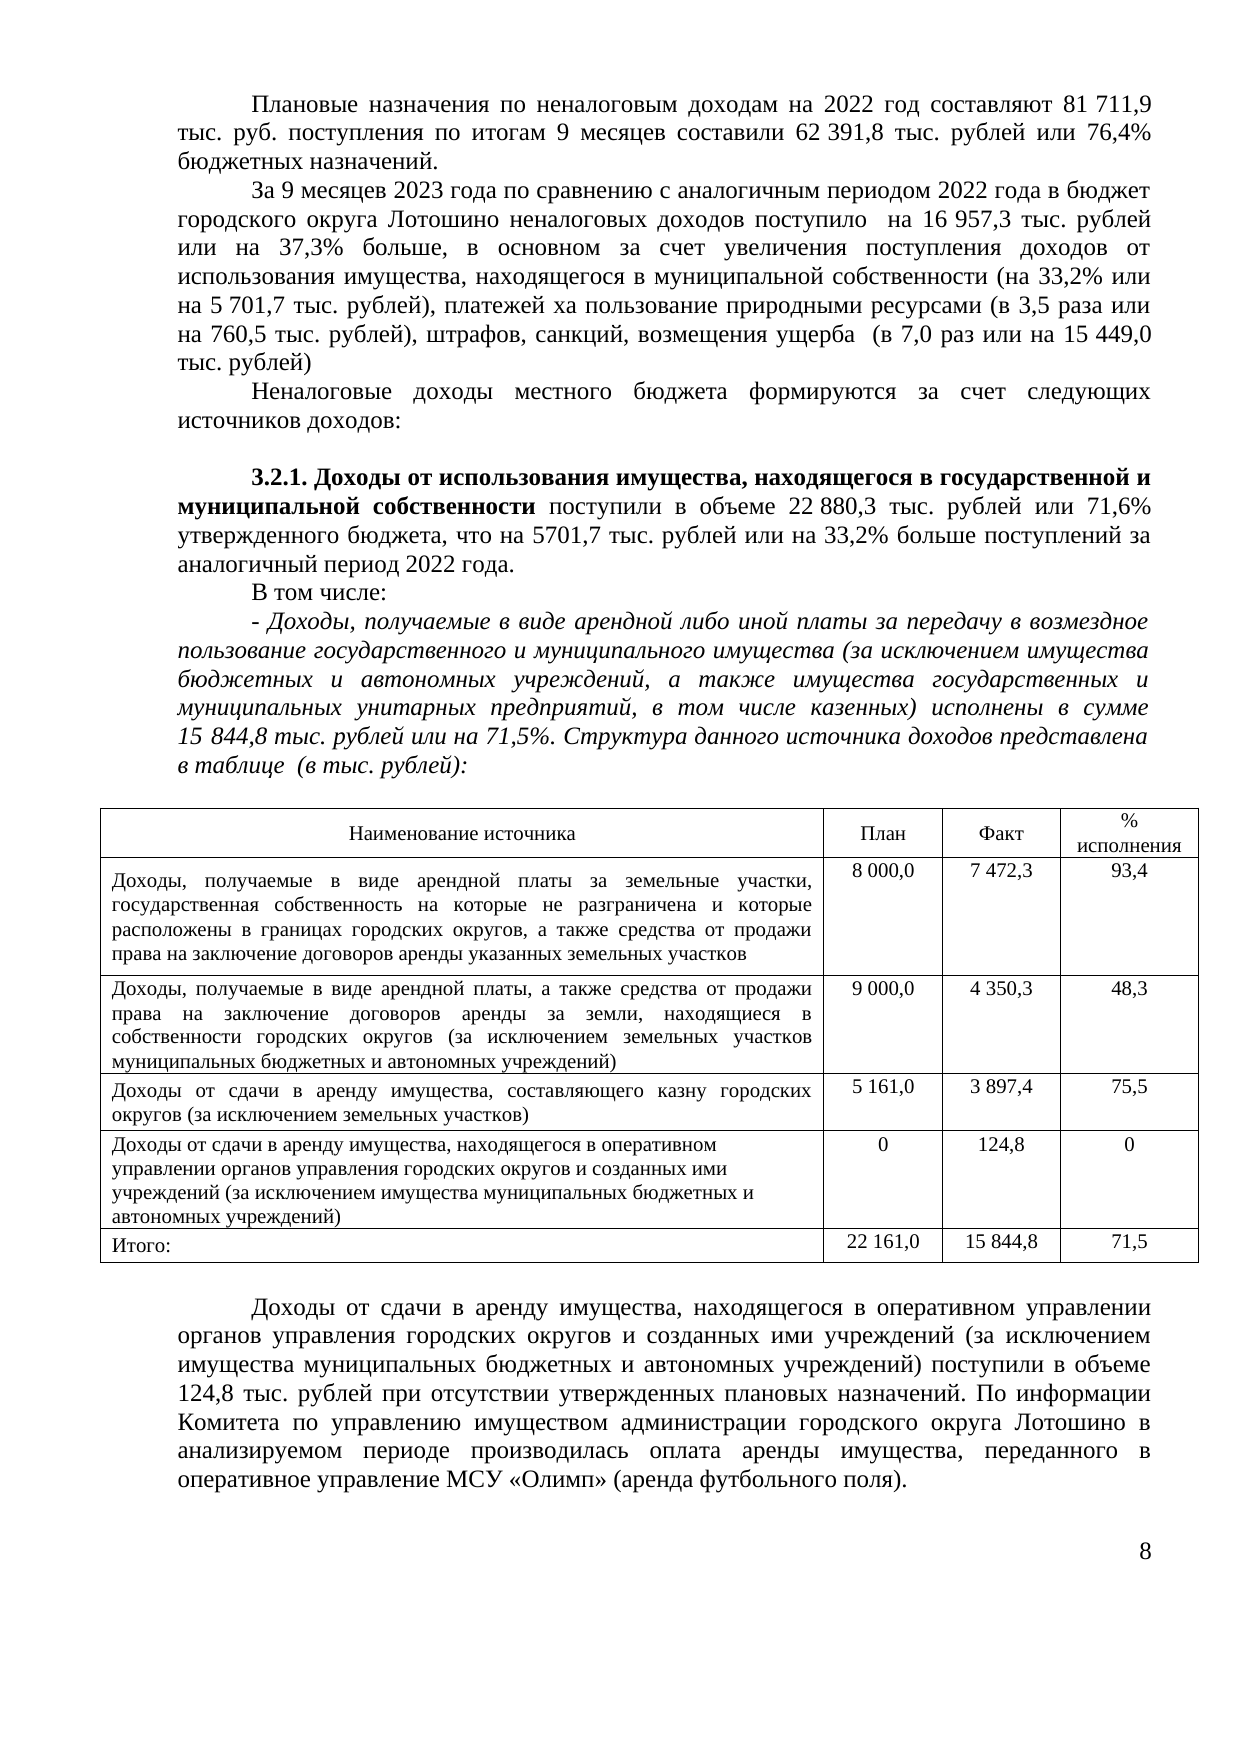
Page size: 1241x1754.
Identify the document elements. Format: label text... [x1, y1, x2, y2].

table_cell 48,3 [1061, 976, 1198, 1073]
table_cell Итого: [101, 1229, 823, 1262]
text 3.2.1. Доходы от использования имущества, находящегося в государственной и муниципальной собственности поступили в объеме 22 880,3 тыс. рублей или 71,6% утвержденного бюджета, что на 5701,7 тыс. рублей или на 33,2% больше поступлений за аналогичный период 2022 года. [177, 462, 1152, 577]
table_cell 7 472,3 [943, 858, 1060, 975]
table_cell 93,4 [1061, 858, 1198, 975]
table_header План [824, 809, 942, 857]
table_cell 22 161,0 [824, 1229, 942, 1262]
table_cell 0 [1061, 1131, 1198, 1228]
table_cell 9 000,0 [824, 976, 942, 1073]
table_cell 75,5 [1061, 1074, 1198, 1130]
table_cell 124,8 [943, 1131, 1060, 1228]
table_header % исполнения [1061, 809, 1198, 857]
table_header Наименование источника [101, 809, 823, 857]
text За 9 месяцев 2023 года по сравнению с аналогичным периодом 2022 года в бюджет городского округа Лотошино неналоговых доходов поступило на 16 957,3 тыс. рублей или на 37,3% больше, в основном за счет увеличения поступления доходов от использования имущества, находящегося в муниципальной собственности (на 33,2% или на 5 701,7 тыс. рублей), платежей ха пользование природными ресурсами (в 3,5 раза или на 760,5 тыс. рублей), штрафов, санкций, возмещения ущерба (в 7,0 раз или на 15 449,0 тыс. рублей) [177, 175, 1152, 376]
table_cell 4 350,3 [943, 976, 1060, 1073]
table_cell Доходы, получаемые в виде арендной платы за земельные участки, государственная собственность на которые не разграничена и которые расположены в границах городских округов, а также средства от продажи права на заключение договоров аренды указанных земельных участков [101, 858, 823, 975]
table_cell 8 000,0 [824, 858, 942, 975]
table_cell 5 161,0 [824, 1074, 942, 1130]
table_cell Доходы, получаемые в виде арендной платы, а также средства от продажи права на заключение договоров аренды за земли, находящиеся в собственности городских округов (за исключением земельных участков муниципальных бюджетных и автономных учреждений) [101, 976, 823, 1073]
text - Доходы, получаемые в виде арендной либо иной платы за передачу в возмездное пользование государственного и муниципального имущества (за исключением имущества бюджетных и автономных учреждений, а также имущества государственных и муниципальных унитарных предприятий, в том числе казенных) исполнены в сумме 15 844,8 тыс. рублей или на 71,5%. Структура данного источника доходов представлена в таблице (в тыс. рублей): [177, 606, 1152, 779]
table_cell Доходы от сдачи в аренду имущества, находящегося в оперативном управлении органов управления городских округов и созданных ими учреждений (за исключением имущества муниципальных бюджетных и автономных учреждений) [101, 1131, 823, 1228]
table_cell 0 [824, 1131, 942, 1228]
table_cell Доходы от сдачи в аренду имущества, составляющего казну городских округов (за исключением земельных участков) [101, 1074, 823, 1130]
table_cell 71,5 [1061, 1229, 1198, 1262]
text Доходы от сдачи в аренду имущества, находящегося в оперативном управлении органов управления городских округов и созданных ими учреждений (за исключением имущества муниципальных бюджетных и автономных учреждений) поступили в объеме 124,8 тыс. рублей при отсутствии утвержденных плановых назначений. По информации Комитета по управлению имуществом администрации городского округа Лотошино в анализируемом периоде производилась оплата аренды имущества, переданного в оперативное управление МСУ «Олимп» (аренда футбольного поля). [177, 1292, 1152, 1493]
table_header Факт [943, 809, 1060, 857]
text Неналоговые доходы местного бюджета формируются за счет следующих источников доходов: [177, 376, 1152, 434]
table_cell 15 844,8 [943, 1229, 1060, 1262]
text В том числе: [177, 577, 1152, 606]
text Плановые назначения по неналоговым доходам на 2022 год составляют 81 711,9 тыс. руб. поступления по итогам 9 месяцев составили 62 391,8 тыс. рублей или 76,4% бюджетных назначений. [177, 89, 1152, 175]
table_cell 3 897,4 [943, 1074, 1060, 1130]
